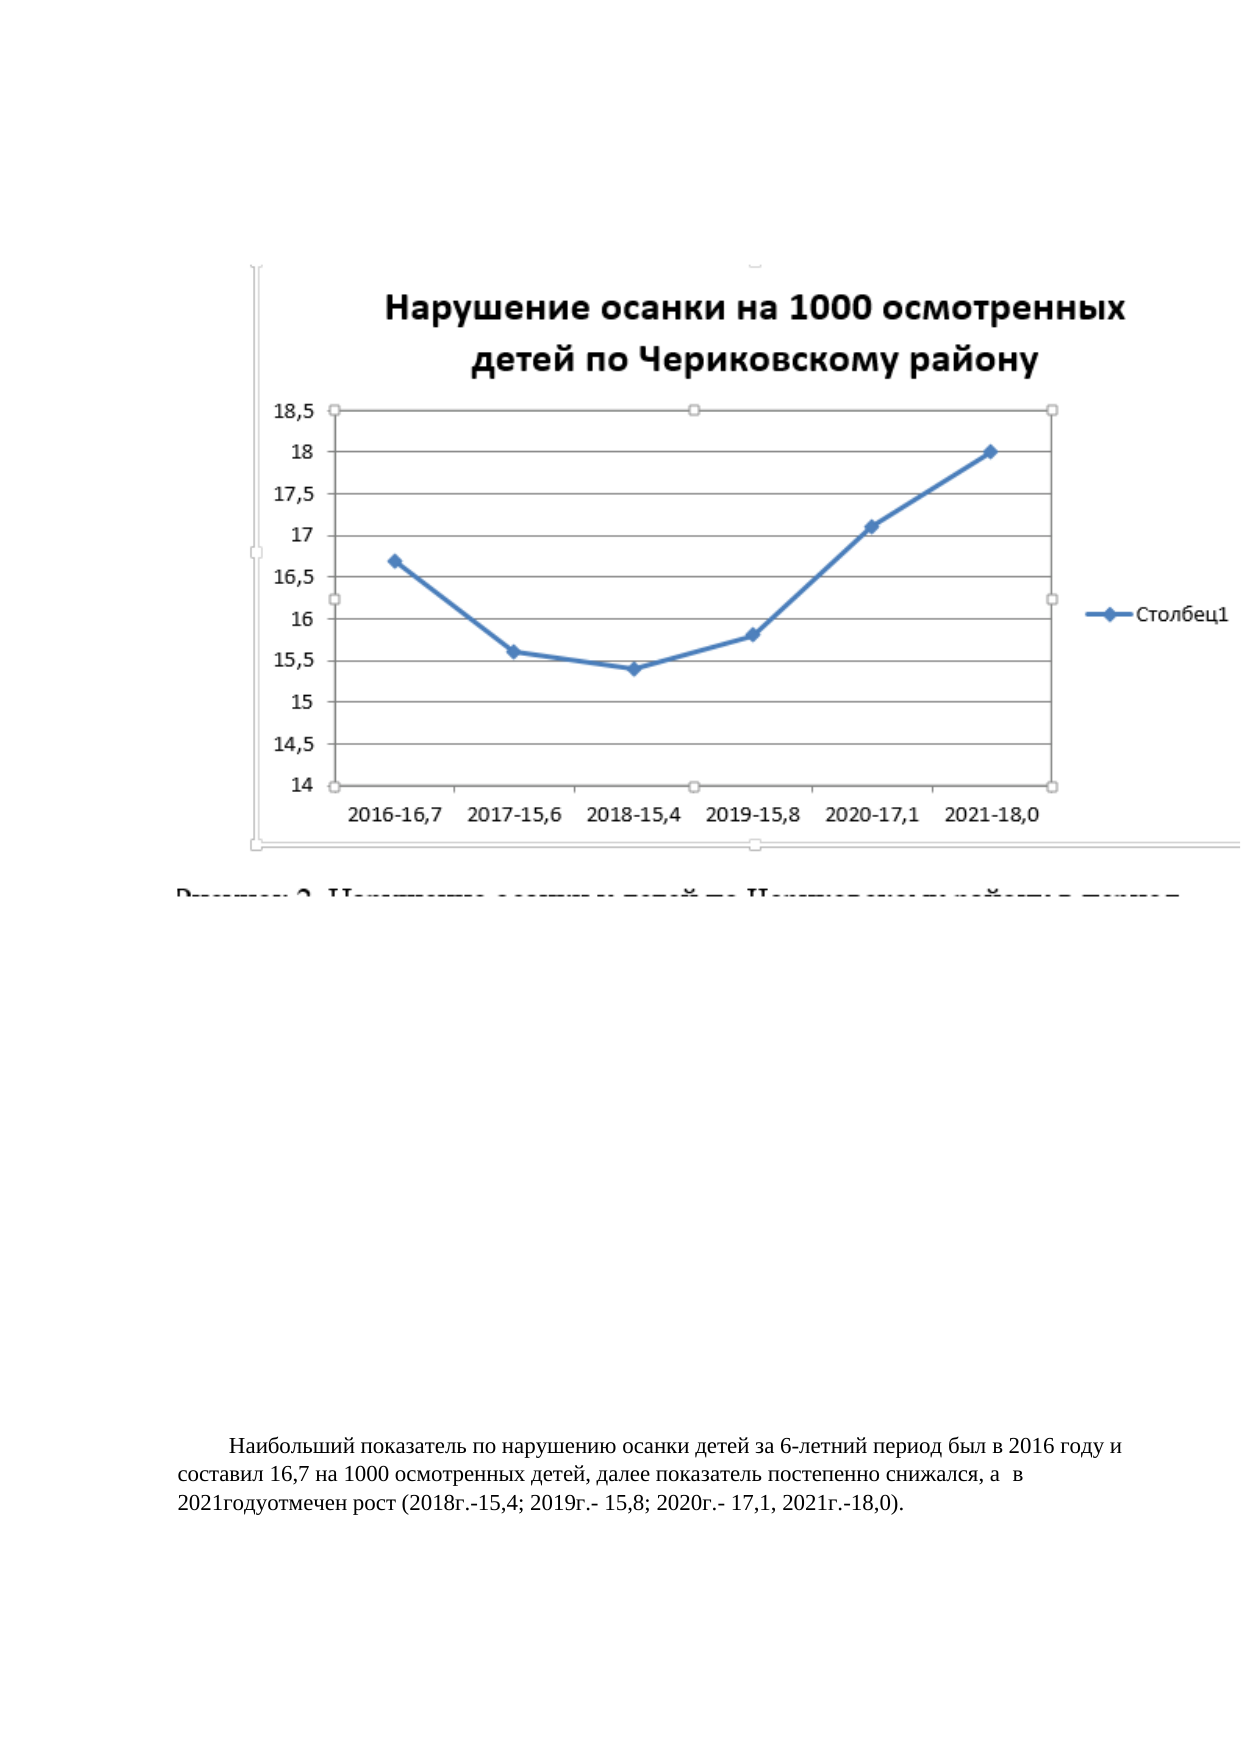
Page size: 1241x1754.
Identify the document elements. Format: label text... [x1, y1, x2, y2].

text Наибольший показатель по нарушению осанки детей за 6-летний период был в 2016 году и составил 16,7 на 1000 осмотренных детей, далее показатель постепенно снижался, а в 2021годуотмечен рост (2018г.-15,4; 2019г.- 15,8; 2020г.- 17,1, 2021г.-18,0). [177, 1432, 1152, 1515]
picture [177, 118, 1241, 1369]
